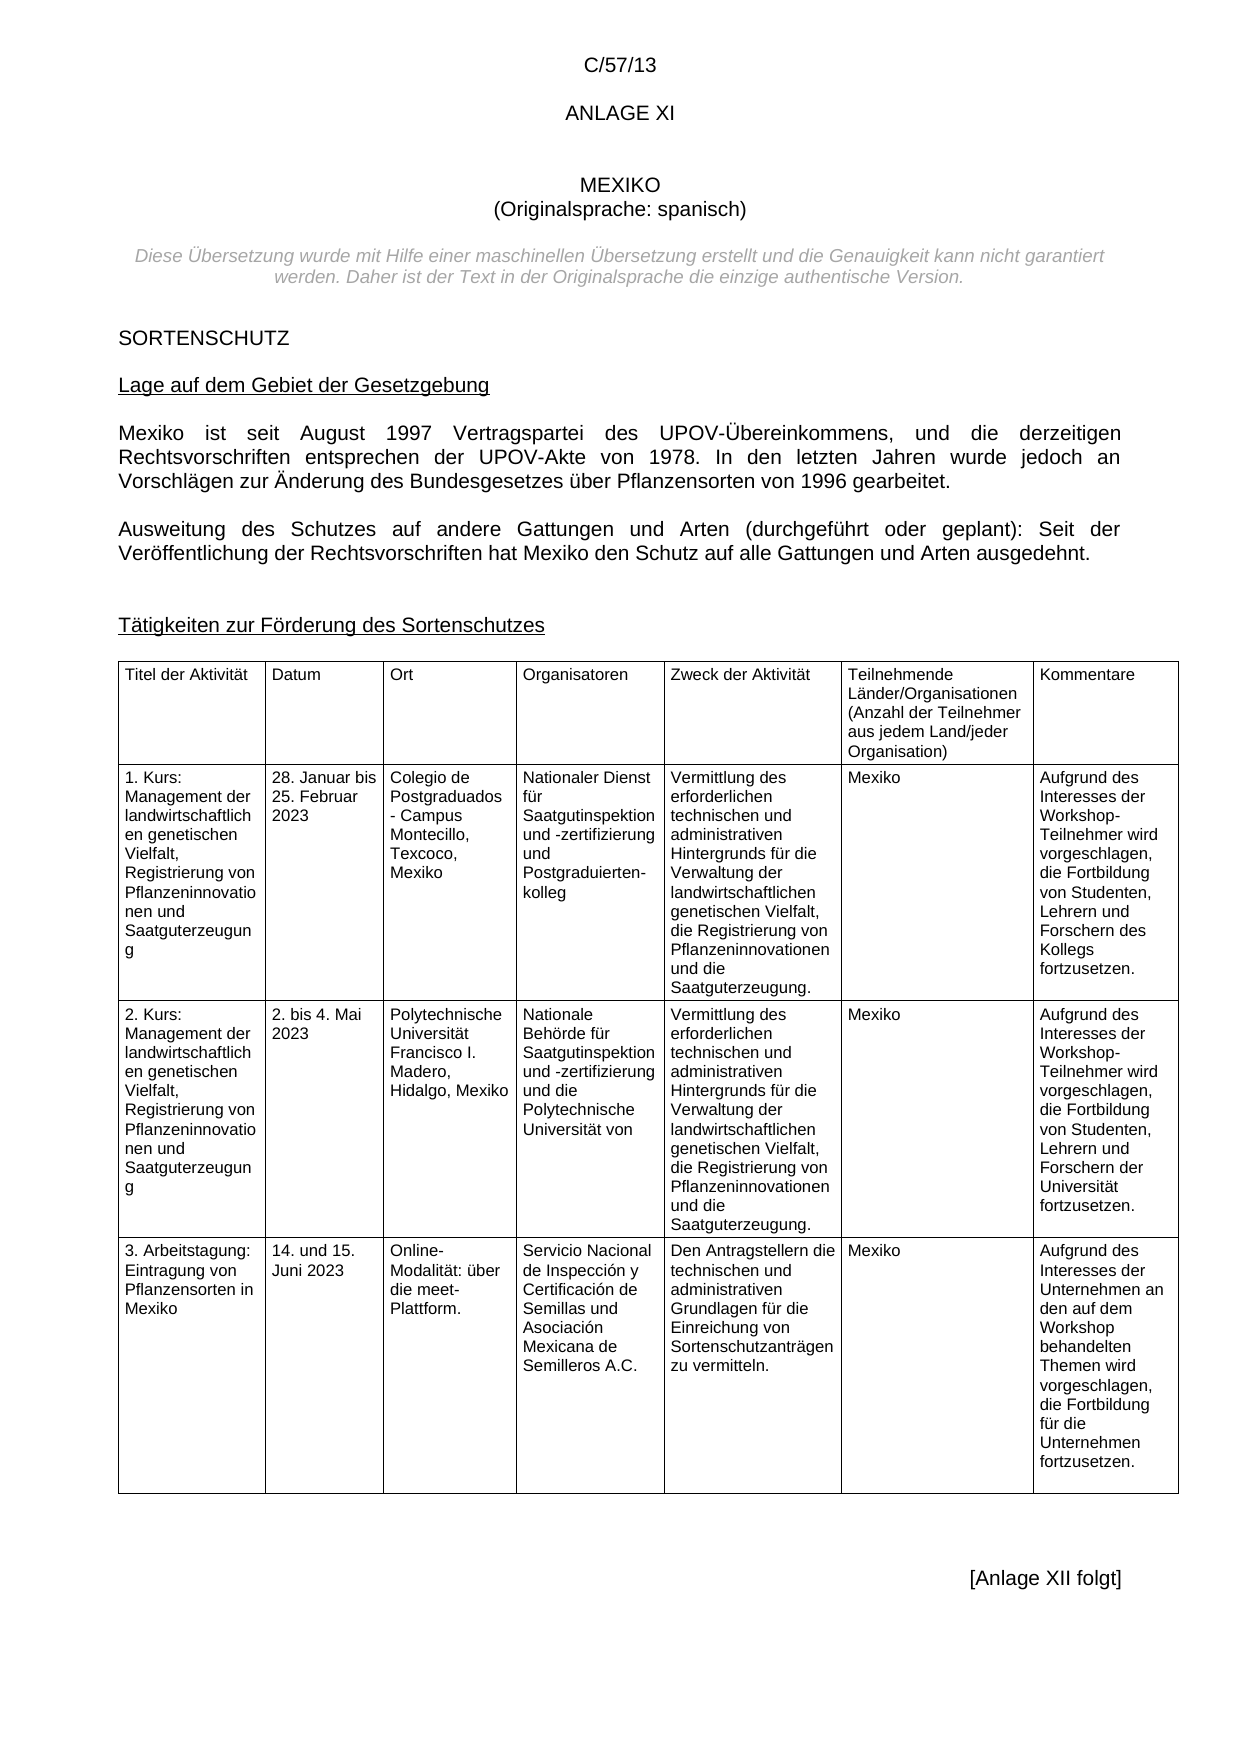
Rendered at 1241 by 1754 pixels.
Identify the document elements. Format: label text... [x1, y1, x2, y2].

text Diese Übersetzung wurde mit Hilfe einer maschinellen Übersetzung erstellt und die Genauigkeit kann nicht garantiert werden. Daher ist der Text in der Originalsprache die einzige authentische Version. [118, 245, 1122, 288]
text (Originalsprache: spanisch) [118, 197, 1122, 221]
table_header Zweck der Aktivität [665, 662, 841, 763]
text Ausweitung des Schutzes auf andere Gattungen und Arten (durchgeführt oder geplant): Seit der Veröffentlichung der Rechtsvorschriften hat Mexiko den Schutz auf alle Gattungen und Arten ausgedehnt. [118, 517, 1122, 565]
table_cell Online-Modalität: über die meet-Plattform. [384, 1238, 516, 1493]
table_cell Aufgrund des Interesses der Unternehmen an den auf dem Workshop behandelten Themen wird vorgeschlagen, die Fortbildung für die Unternehmen fortzusetzen. [1034, 1238, 1178, 1493]
table_cell Servicio Nacional de Inspección y Certificación de Semillas und Asociación Mexicana de Semilleros A.C. [517, 1238, 664, 1493]
table_cell Aufgrund des Interesses der Workshop-Teilnehmer wird vorgeschlagen, die Fortbildung von Studenten, Lehrern und Forschern des Kollegs fortzusetzen. [1034, 765, 1178, 1000]
table_cell Mexiko [842, 1238, 1033, 1493]
table_header Kommentare [1034, 662, 1178, 763]
table_header Ort [384, 662, 516, 763]
text SORTENSCHUTZ [118, 325, 1122, 349]
table_cell Mexiko [842, 1001, 1033, 1237]
text Tätigkeiten zur Förderung des Sortenschutzes [118, 613, 1122, 637]
table_cell 28. Januar bis 25. Februar 2023 [266, 765, 383, 1000]
table_cell Den Antragstellern die technischen und administrativen Grundlagen für die Einreichung von Sortenschutzanträgen zu vermitteln. [665, 1238, 841, 1493]
table_cell Nationale Behörde für Saatgutinspektion und -zertifizierung und die Polytechnische Universität von [517, 1001, 664, 1237]
table_cell Aufgrund des Interesses der Workshop-Teilnehmer wird vorgeschlagen, die Fortbildung von Studenten, Lehrern und Forschern der Universität fortzusetzen. [1034, 1001, 1178, 1237]
text Mexiko ist seit August 1997 Vertragspartei des UPOV-Übereinkommens, und die derzeitigen Rechtsvorschriften entsprechen der UPOV-Akte von 1978. In den letzten Jahren wurde jedoch an Vorschlägen zur Änderung des Bundesgesetzes über Pflanzensorten von 1996 gearbeitet. [118, 421, 1122, 493]
table_cell Vermittlung des erforderlichen technischen und administrativen Hintergrunds für die Verwaltung der landwirtschaftlichen genetischen Vielfalt, die Registrierung von Pflanzeninnovationen und die Saatguterzeugung. [665, 765, 841, 1000]
table_cell Nationaler Dienst für Saatgutinspektion und -zertifizierung und Postgraduierten-kolleg [517, 765, 664, 1000]
text Lage auf dem Gebiet der Gesetzgebung [118, 373, 1122, 397]
table_cell 3. Arbeitstagung: Eintragung von Pflanzensorten in Mexiko [119, 1238, 265, 1493]
table_cell 1. Kurs: Management der landwirtschaftlichen genetischen Vielfalt, Registrierung von Pflanzeninnovationen und Saatguterzeugung [119, 765, 265, 1000]
table_header Teilnehmende Länder/Organisationen (Anzahl der Teilnehmer aus jedem Land/jeder Organisation) [842, 662, 1033, 763]
text MEXIKO [118, 173, 1122, 197]
table_cell Mexiko [842, 765, 1033, 1000]
table_cell 14. und 15. Juni 2023 [266, 1238, 383, 1493]
table_cell 2. bis 4. Mai 2023 [266, 1001, 383, 1237]
table_cell Colegio de Postgraduados - Campus Montecillo, Texcoco, Mexiko [384, 765, 516, 1000]
table_cell Polytechnische Universität Francisco I. Madero, Hidalgo, Mexiko [384, 1001, 516, 1237]
table_header Titel der Aktivität [119, 662, 265, 763]
text C/57/13 [118, 53, 1122, 77]
table_cell Vermittlung des erforderlichen technischen und administrativen Hintergrunds für die Verwaltung der landwirtschaftlichen genetischen Vielfalt, die Registrierung von Pflanzeninnovationen und die Saatguterzeugung. [665, 1001, 841, 1237]
table_header Organisatoren [517, 662, 664, 763]
text [Anlage XII folgt] [118, 1566, 1122, 1590]
text ANLAGE XI [118, 101, 1122, 125]
table_cell 2. Kurs: Management der landwirtschaftlichen genetischen Vielfalt, Registrierung von Pflanzeninnovationen und Saatguterzeugung [119, 1001, 265, 1237]
table_header Datum [266, 662, 383, 763]
